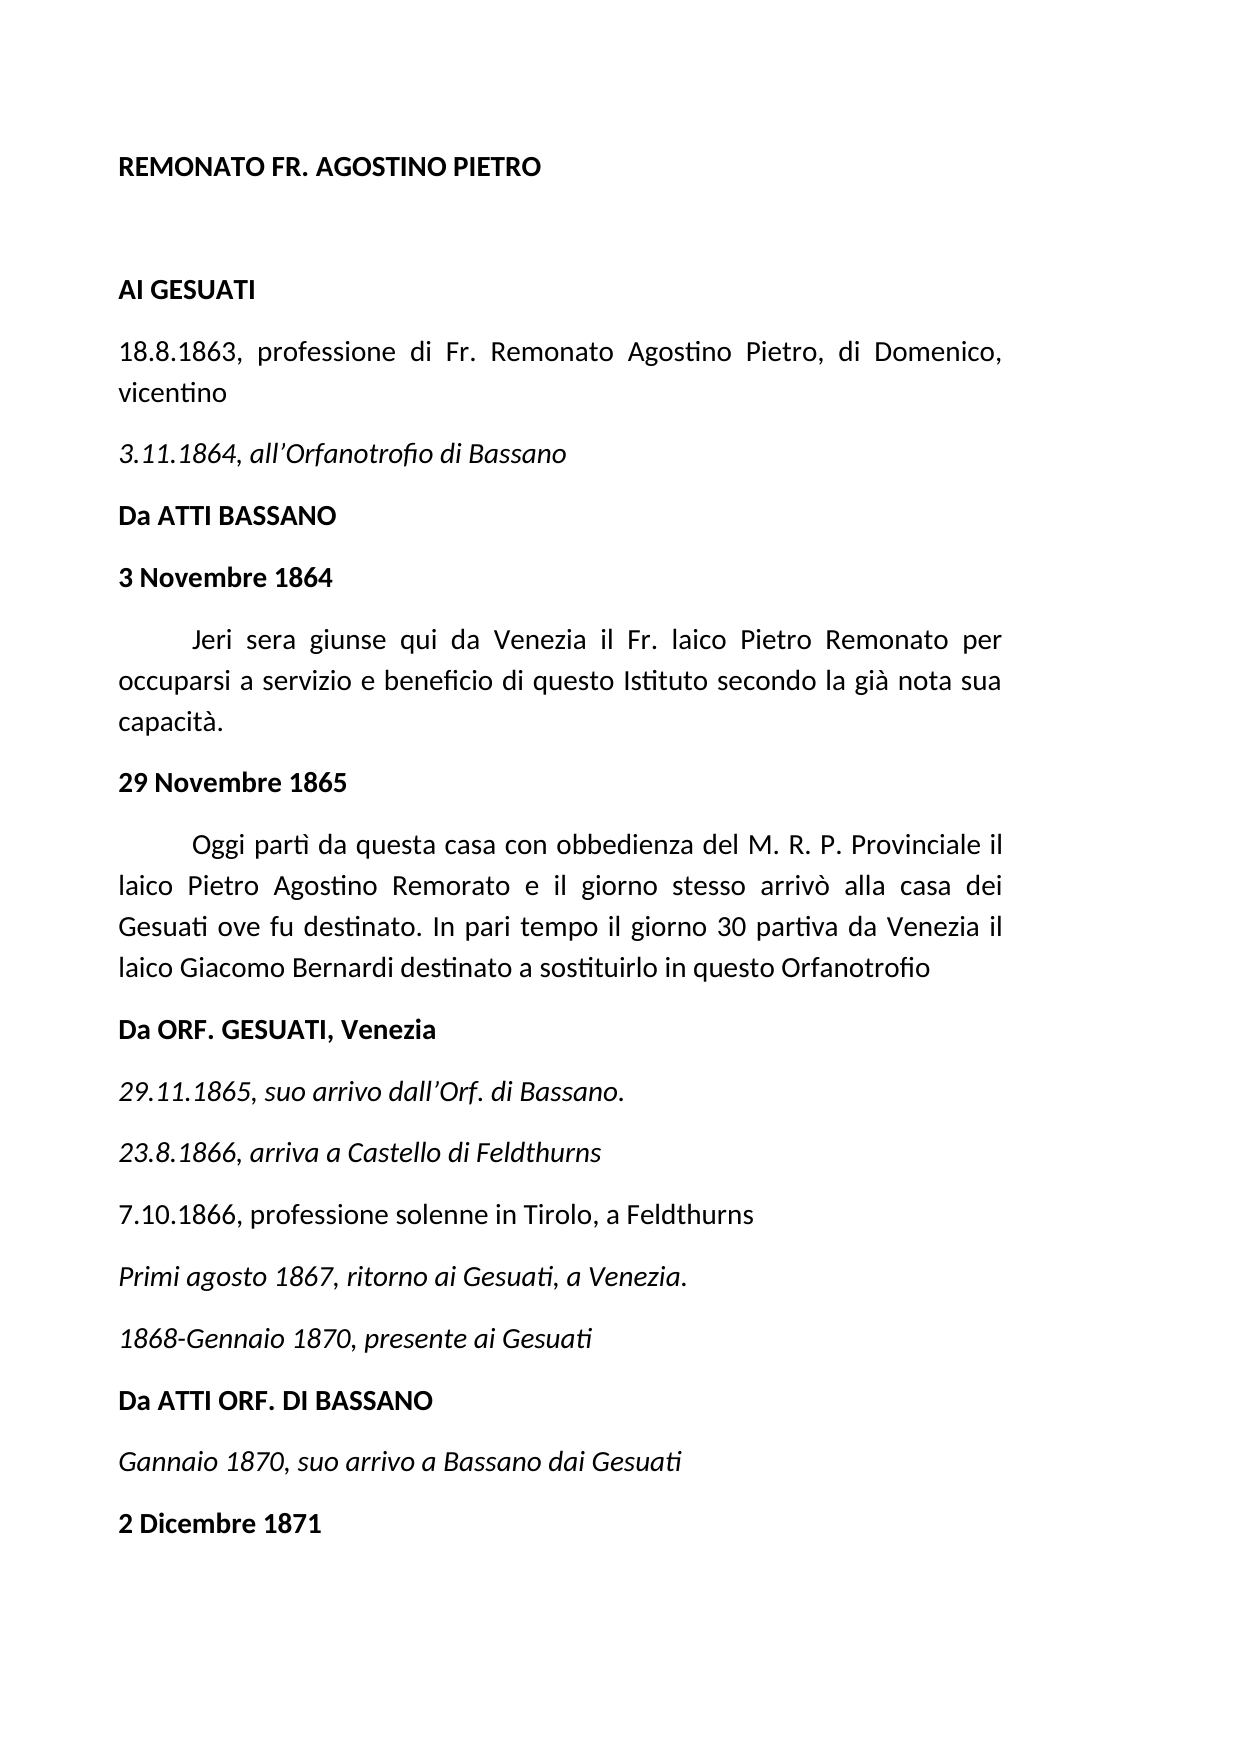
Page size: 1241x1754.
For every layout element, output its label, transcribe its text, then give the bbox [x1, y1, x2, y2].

text Jeri sera giunse qui da Venezia il Fr. laico Pietro Remonato per occuparsi a servizio e beneficio di questo Istituto secondo la già nota sua capacità. [118, 621, 1004, 738]
text AI GESUATI [118, 271, 1004, 307]
text Da ORF. GESUATI, Venezia [118, 1011, 1004, 1047]
text 23.8.1866, arriva a Castello di Feldthurns [118, 1134, 1004, 1170]
text REMONATO FR. AGOSTINO PIETRO [118, 148, 1004, 183]
text 1868-Gennaio 1870, presente ai Gesuati [118, 1320, 1004, 1355]
text Gannaio 1870, suo arrivo a Bassano dai Gesuati [118, 1443, 1004, 1479]
text Da ATTI BASSANO [118, 497, 1004, 533]
text 7.10.1866, professione solenne in Tirolo, a Feldthurns [118, 1196, 1004, 1232]
text 3 Novembre 1864 [118, 559, 1004, 595]
text Primi agosto 1867, ritorno ai Gesuati, a Venezia. [118, 1258, 1004, 1294]
text 29.11.1865, suo arrivo dall’Orf. di Bassano. [118, 1073, 1004, 1108]
text 29 Novembre 1865 [118, 764, 1004, 800]
text Da ATTI ORF. DI BASSANO [118, 1382, 1004, 1417]
text 2 Dicembre 1871 [118, 1505, 1004, 1541]
text 3.11.1864, all’Orfanotrofio di Bassano [118, 436, 1004, 471]
text Oggi partì da questa casa con obbedienza del M. R. P. Provinciale il laico Pietro Agostino Remorato e il giorno stesso arrivò alla casa dei Gesuati ove fu destinato. In pari tempo il giorno 30 partiva da Venezia il laico Giacomo Bernardi destinato a sostituirlo in questo Orfanotrofio [118, 826, 1004, 985]
text 18.8.1863, professione di Fr. Remonato Agostino Pietro, di Domenico, vicentino [118, 333, 1004, 409]
